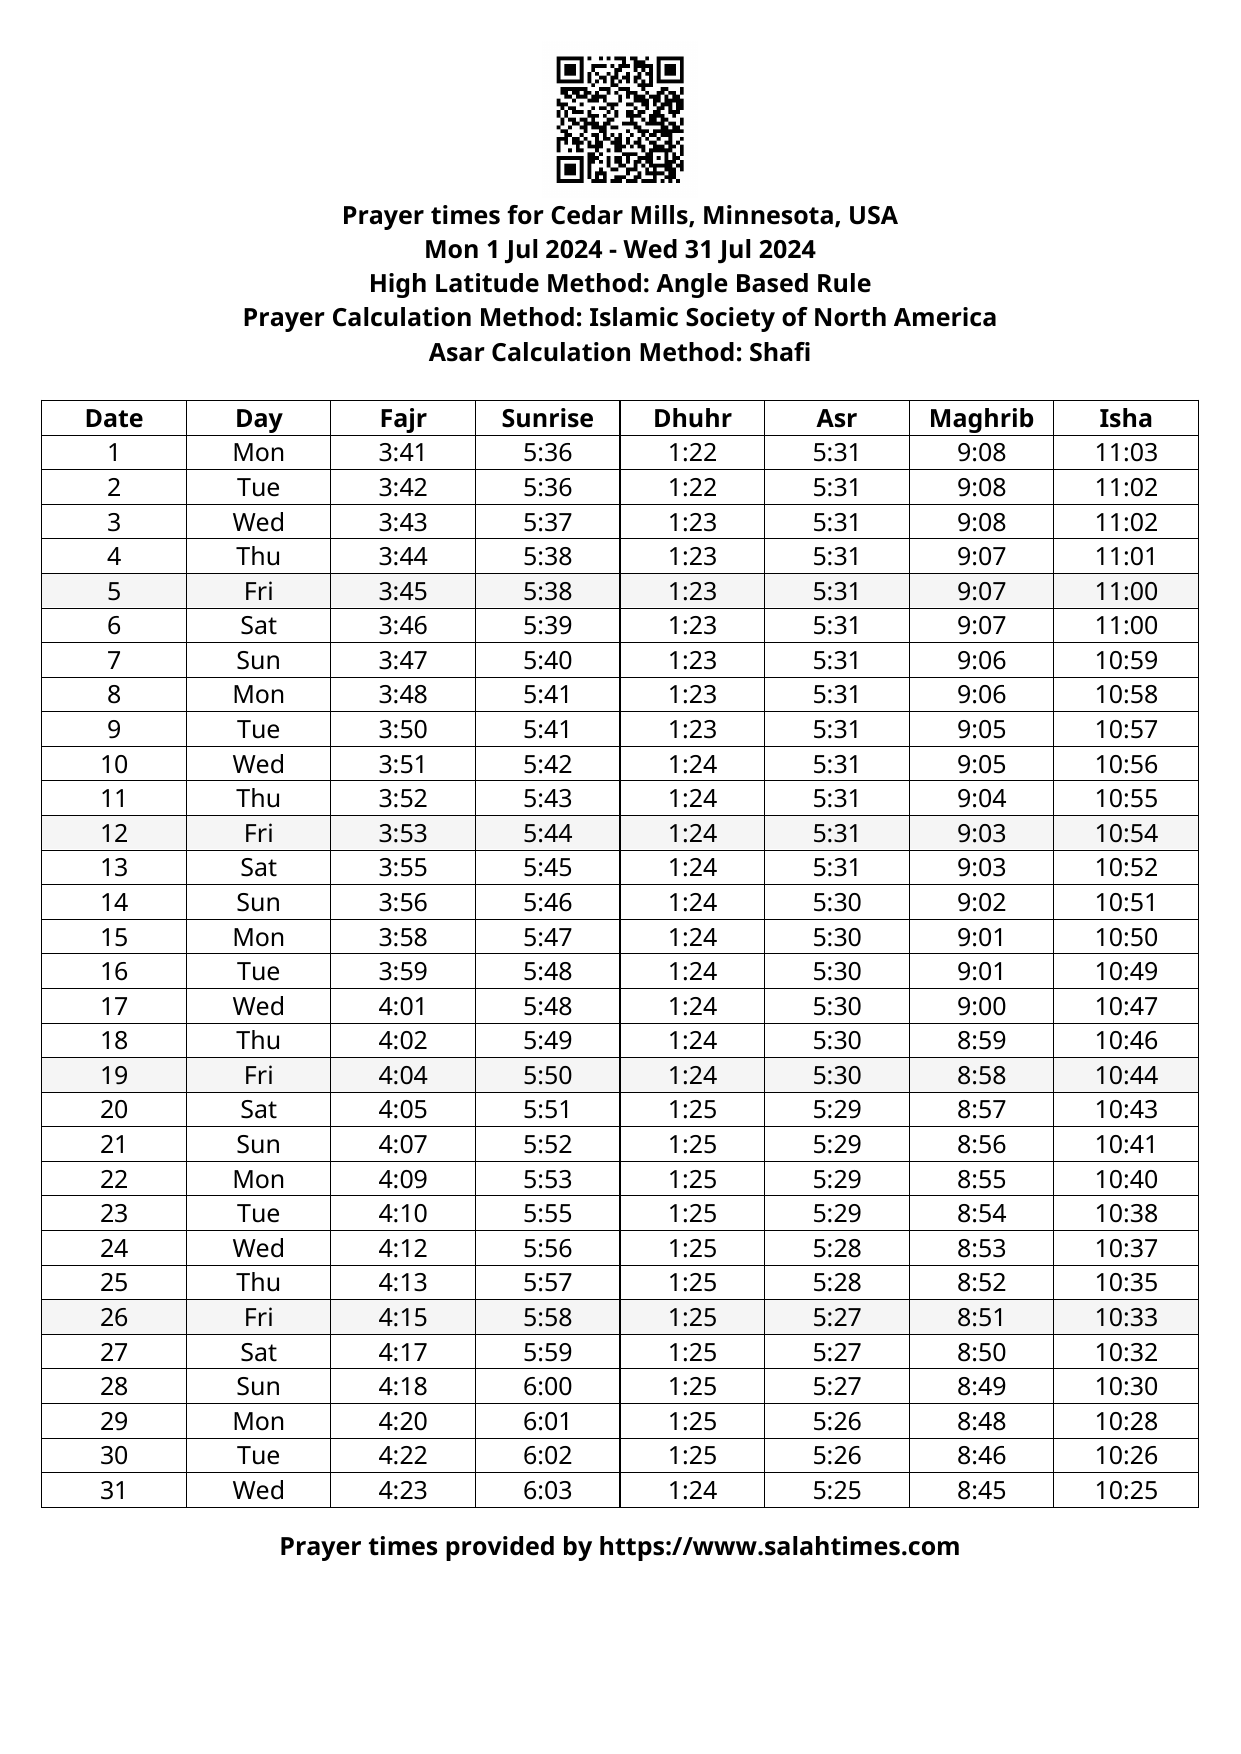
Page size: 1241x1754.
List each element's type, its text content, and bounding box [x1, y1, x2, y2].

table_cell 5:59 [476, 1335, 619, 1368]
table_cell 6:01 [476, 1404, 619, 1437]
table_cell 1:25 [621, 1162, 764, 1195]
table_cell 10:56 [1054, 747, 1198, 780]
table_cell Wed [187, 989, 330, 1022]
table_header Sunrise [476, 401, 619, 434]
table_cell 8:45 [910, 1473, 1053, 1507]
table_cell 5:55 [476, 1196, 619, 1230]
table_cell 4:23 [331, 1473, 475, 1507]
table_cell 4 [42, 539, 186, 573]
table_cell 30 [42, 1439, 186, 1472]
table_cell 24 [42, 1231, 186, 1264]
table_cell 10:57 [1054, 712, 1198, 746]
text High Latitude Method: Angle Based Rule [42, 266, 1198, 300]
table_cell 9:02 [910, 885, 1053, 919]
table_cell 5:29 [765, 1093, 909, 1126]
table_header Asr [765, 401, 909, 434]
table_cell 5:27 [765, 1335, 909, 1368]
table_cell 1:23 [621, 678, 764, 711]
table_cell Sat [187, 1093, 330, 1126]
table_cell Sun [187, 1127, 330, 1161]
table_cell 1:24 [621, 1473, 764, 1507]
table_cell 3:59 [331, 954, 475, 988]
table_cell Sat [187, 851, 330, 884]
table_cell 11:03 [1054, 436, 1198, 469]
table_cell 3:45 [331, 574, 475, 607]
table_cell Wed [187, 1473, 330, 1507]
table_cell 1:23 [621, 609, 764, 642]
table_cell Wed [187, 505, 330, 538]
table_cell 17 [42, 989, 186, 1022]
table_cell 1:25 [621, 1300, 764, 1334]
table_cell 1:25 [621, 1404, 764, 1437]
table_cell 9:07 [910, 539, 1053, 573]
table_cell 22 [42, 1162, 186, 1195]
table_cell 10:33 [1054, 1300, 1198, 1334]
table_cell 6:00 [476, 1369, 619, 1403]
table_cell 1:23 [621, 643, 764, 677]
table_cell 8:57 [910, 1093, 1053, 1126]
table_cell 4:12 [331, 1231, 475, 1264]
table_cell 10 [42, 747, 186, 780]
table_cell 10:41 [1054, 1127, 1198, 1161]
table_cell 3:51 [331, 747, 475, 780]
table_cell 1:25 [621, 1196, 764, 1230]
table_cell 9:03 [910, 816, 1053, 849]
table_cell 3:50 [331, 712, 475, 746]
table_cell 10:35 [1054, 1266, 1198, 1299]
table_cell 9:08 [910, 436, 1053, 469]
table_cell Tue [187, 712, 330, 746]
table_cell 10:55 [1054, 781, 1198, 815]
table_cell 10:26 [1054, 1439, 1198, 1472]
table_cell 10:50 [1054, 920, 1198, 953]
table_cell 1:25 [621, 1127, 764, 1161]
table_cell 1:22 [621, 470, 764, 504]
table_cell 5:31 [765, 574, 909, 607]
table_cell 11:02 [1054, 470, 1198, 504]
table_cell 5:50 [476, 1058, 619, 1092]
table_cell Tue [187, 1439, 330, 1472]
table_cell 5:31 [765, 643, 909, 677]
table_cell 2 [42, 470, 186, 504]
table_cell 8:51 [910, 1300, 1053, 1334]
table_cell 1:23 [621, 505, 764, 538]
table_cell 3:47 [331, 643, 475, 677]
table_cell Wed [187, 1231, 330, 1264]
table_cell 5:29 [765, 1127, 909, 1161]
table_cell 1 [42, 436, 186, 469]
table_cell 5:30 [765, 1058, 909, 1092]
table_cell Thu [187, 1266, 330, 1299]
table_cell 5:30 [765, 920, 909, 953]
table_cell 5:51 [476, 1093, 619, 1126]
table_cell 20 [42, 1093, 186, 1126]
table_cell 8:46 [910, 1439, 1053, 1472]
table_cell 8:53 [910, 1231, 1053, 1264]
table_cell 5:57 [476, 1266, 619, 1299]
table_cell 10:51 [1054, 885, 1198, 919]
table_cell Sat [187, 609, 330, 642]
table_cell Fri [187, 1300, 330, 1334]
table_cell 5:27 [765, 1369, 909, 1403]
table_cell 4:07 [331, 1127, 475, 1161]
table_cell 11:01 [1054, 539, 1198, 573]
table_cell 5:31 [765, 436, 909, 469]
table_cell Sun [187, 1369, 330, 1403]
table_cell 1:24 [621, 885, 764, 919]
table_cell 5:31 [765, 712, 909, 746]
text Asar Calculation Method: Shafi [42, 334, 1198, 368]
table_cell 5:31 [765, 851, 909, 884]
table_cell 4:09 [331, 1162, 475, 1195]
table_cell 9:08 [910, 505, 1053, 538]
table_cell 8:48 [910, 1404, 1053, 1437]
table_cell 5:53 [476, 1162, 619, 1195]
table_cell 4:05 [331, 1093, 475, 1126]
table_cell 8:56 [910, 1127, 1053, 1161]
table_cell 4:02 [331, 1024, 475, 1057]
table_cell 3:42 [331, 470, 475, 504]
table_cell 5:30 [765, 1024, 909, 1057]
table_cell 10:37 [1054, 1231, 1198, 1264]
table_cell 1:24 [621, 851, 764, 884]
table_cell Fri [187, 1058, 330, 1092]
table_cell 10:47 [1054, 989, 1198, 1022]
table_cell 10:49 [1054, 954, 1198, 988]
table_cell 5:38 [476, 574, 619, 607]
table_cell 9:07 [910, 574, 1053, 607]
table_cell 6:02 [476, 1439, 619, 1472]
table_cell Mon [187, 920, 330, 953]
table_cell 5:37 [476, 505, 619, 538]
table_cell 9:06 [910, 678, 1053, 711]
table_header Dhuhr [621, 401, 764, 434]
table_cell 10:43 [1054, 1093, 1198, 1126]
table_cell 5:26 [765, 1439, 909, 1472]
table_cell 15 [42, 920, 186, 953]
table_cell 12 [42, 816, 186, 849]
table_cell Tue [187, 954, 330, 988]
table_cell 4:13 [331, 1266, 475, 1299]
table_cell 8:49 [910, 1369, 1053, 1403]
table_cell 5:56 [476, 1231, 619, 1264]
table_cell 1:25 [621, 1093, 764, 1126]
table_cell 8:55 [910, 1162, 1053, 1195]
table_cell 1:24 [621, 1024, 764, 1057]
table_cell 10:46 [1054, 1024, 1198, 1057]
table_cell 5:28 [765, 1231, 909, 1264]
table_cell Wed [187, 747, 330, 780]
table_cell 5:31 [765, 505, 909, 538]
table_cell 5:38 [476, 539, 619, 573]
table_cell 5:42 [476, 747, 619, 780]
table_cell 9:05 [910, 712, 1053, 746]
table_cell 9:07 [910, 609, 1053, 642]
table_cell 18 [42, 1024, 186, 1057]
table_cell 5:40 [476, 643, 619, 677]
table_cell 1:25 [621, 1231, 764, 1264]
table_cell 5:29 [765, 1196, 909, 1230]
table_cell 5:31 [765, 816, 909, 849]
table_cell 3 [42, 505, 186, 538]
table_cell 27 [42, 1335, 186, 1368]
table_cell 5:41 [476, 712, 619, 746]
table_cell 5:47 [476, 920, 619, 953]
table_cell Thu [187, 1024, 330, 1057]
table_cell 4:01 [331, 989, 475, 1022]
table_cell 9:01 [910, 954, 1053, 988]
table_cell 7 [42, 643, 186, 677]
text Mon 1 Jul 2024 - Wed 31 Jul 2024 [42, 232, 1198, 266]
table_cell 3:56 [331, 885, 475, 919]
table_cell 25 [42, 1266, 186, 1299]
table_cell 4:17 [331, 1335, 475, 1368]
table_cell 10:59 [1054, 643, 1198, 677]
table_cell 11:00 [1054, 609, 1198, 642]
table_cell 6 [42, 609, 186, 642]
table_cell 28 [42, 1369, 186, 1403]
table_cell 5:58 [476, 1300, 619, 1334]
table_cell 10:40 [1054, 1162, 1198, 1195]
table_cell 1:24 [621, 816, 764, 849]
table_cell 9:04 [910, 781, 1053, 815]
table_cell 4:04 [331, 1058, 475, 1092]
table_cell 10:54 [1054, 816, 1198, 849]
table_cell 9:00 [910, 989, 1053, 1022]
table_cell Tue [187, 1196, 330, 1230]
table_cell Tue [187, 470, 330, 504]
table_cell Fri [187, 816, 330, 849]
table_cell 3:55 [331, 851, 475, 884]
table_cell 26 [42, 1300, 186, 1334]
table_cell 5:31 [765, 609, 909, 642]
table_cell 1:25 [621, 1335, 764, 1368]
table_cell 10:44 [1054, 1058, 1198, 1092]
table_cell 5:31 [765, 678, 909, 711]
table_cell 11 [42, 781, 186, 815]
table_cell 9:08 [910, 470, 1053, 504]
table_cell 5:46 [476, 885, 619, 919]
text Prayer Calculation Method: Islamic Society of North America [42, 300, 1198, 334]
table_cell 19 [42, 1058, 186, 1092]
table_cell 5:43 [476, 781, 619, 815]
table_cell 9:03 [910, 851, 1053, 884]
table_cell Sun [187, 885, 330, 919]
table_cell 5:36 [476, 470, 619, 504]
table_cell 5:25 [765, 1473, 909, 1507]
table_cell 1:23 [621, 539, 764, 573]
table_cell 5:27 [765, 1300, 909, 1334]
table_cell 3:44 [331, 539, 475, 573]
table_cell 5:26 [765, 1404, 909, 1437]
table_cell 1:25 [621, 1369, 764, 1403]
table_cell 11:02 [1054, 505, 1198, 538]
table_cell 10:32 [1054, 1335, 1198, 1368]
table_cell 5:52 [476, 1127, 619, 1161]
table_cell 5:31 [765, 539, 909, 573]
table_cell 1:24 [621, 747, 764, 780]
table_cell 13 [42, 851, 186, 884]
table_cell Mon [187, 436, 330, 469]
table_cell 1:24 [621, 954, 764, 988]
table_cell 3:53 [331, 816, 475, 849]
table_cell 5:30 [765, 954, 909, 988]
table_cell 5:49 [476, 1024, 619, 1057]
table_cell 8:59 [910, 1024, 1053, 1057]
text Prayer times provided by https://www.salahtimes.com [42, 1528, 1198, 1563]
table_cell 1:25 [621, 1439, 764, 1472]
table_cell 5:30 [765, 989, 909, 1022]
table_cell 10:30 [1054, 1369, 1198, 1403]
table_cell 3:48 [331, 678, 475, 711]
table_cell 4:10 [331, 1196, 475, 1230]
table_cell 9:06 [910, 643, 1053, 677]
table_cell 1:24 [621, 989, 764, 1022]
table_cell Sat [187, 1335, 330, 1368]
table_cell 1:24 [621, 781, 764, 815]
picture [542, 41, 699, 198]
table_cell 1:24 [621, 1058, 764, 1092]
table_cell Mon [187, 678, 330, 711]
table_cell 3:41 [331, 436, 475, 469]
table_header Date [42, 401, 186, 434]
table_cell 11:00 [1054, 574, 1198, 607]
table_cell 5:48 [476, 989, 619, 1022]
table_cell 1:22 [621, 436, 764, 469]
table_cell 5:31 [765, 470, 909, 504]
table_cell 21 [42, 1127, 186, 1161]
table_cell 5:45 [476, 851, 619, 884]
table_cell 3:52 [331, 781, 475, 815]
table_cell 6:03 [476, 1473, 619, 1507]
table_cell 4:15 [331, 1300, 475, 1334]
table_header Fajr [331, 401, 475, 434]
table_cell 1:23 [621, 574, 764, 607]
table_cell 23 [42, 1196, 186, 1230]
table_cell 9:01 [910, 920, 1053, 953]
table_cell Thu [187, 539, 330, 573]
table_cell 5 [42, 574, 186, 607]
table_cell 9:05 [910, 747, 1053, 780]
table_cell 5:30 [765, 885, 909, 919]
table_cell 8:52 [910, 1266, 1053, 1299]
table_header Maghrib [910, 401, 1053, 434]
text Prayer times for Cedar Mills, Minnesota, USA [42, 198, 1198, 232]
table_cell Mon [187, 1162, 330, 1195]
table_cell 1:24 [621, 920, 764, 953]
table_cell 8 [42, 678, 186, 711]
table_cell 14 [42, 885, 186, 919]
table_cell Fri [187, 574, 330, 607]
table_cell 1:23 [621, 712, 764, 746]
table_cell 8:58 [910, 1058, 1053, 1092]
table_cell 3:46 [331, 609, 475, 642]
table_cell 5:36 [476, 436, 619, 469]
table_cell 3:58 [331, 920, 475, 953]
table_cell 10:25 [1054, 1473, 1198, 1507]
table_cell 1:25 [621, 1266, 764, 1299]
table_cell 5:48 [476, 954, 619, 988]
table_cell 5:29 [765, 1162, 909, 1195]
table_cell 5:31 [765, 747, 909, 780]
table_cell 3:43 [331, 505, 475, 538]
table_cell 31 [42, 1473, 186, 1507]
table_cell 4:20 [331, 1404, 475, 1437]
table_cell 10:38 [1054, 1196, 1198, 1230]
table_cell 9 [42, 712, 186, 746]
table_cell 5:31 [765, 781, 909, 815]
table_cell 8:54 [910, 1196, 1053, 1230]
table_header Isha [1054, 401, 1198, 434]
table_cell 29 [42, 1404, 186, 1437]
table_cell 10:28 [1054, 1404, 1198, 1437]
table_cell 10:58 [1054, 678, 1198, 711]
table_cell Sun [187, 643, 330, 677]
table_cell 5:39 [476, 609, 619, 642]
table_cell 16 [42, 954, 186, 988]
table_cell 5:28 [765, 1266, 909, 1299]
table_cell 4:22 [331, 1439, 475, 1472]
table_cell Thu [187, 781, 330, 815]
table_cell 4:18 [331, 1369, 475, 1403]
table_cell 5:41 [476, 678, 619, 711]
table_cell Mon [187, 1404, 330, 1437]
table_cell 5:44 [476, 816, 619, 849]
table_cell 10:52 [1054, 851, 1198, 884]
table_header Day [187, 401, 330, 434]
table_cell 8:50 [910, 1335, 1053, 1368]
